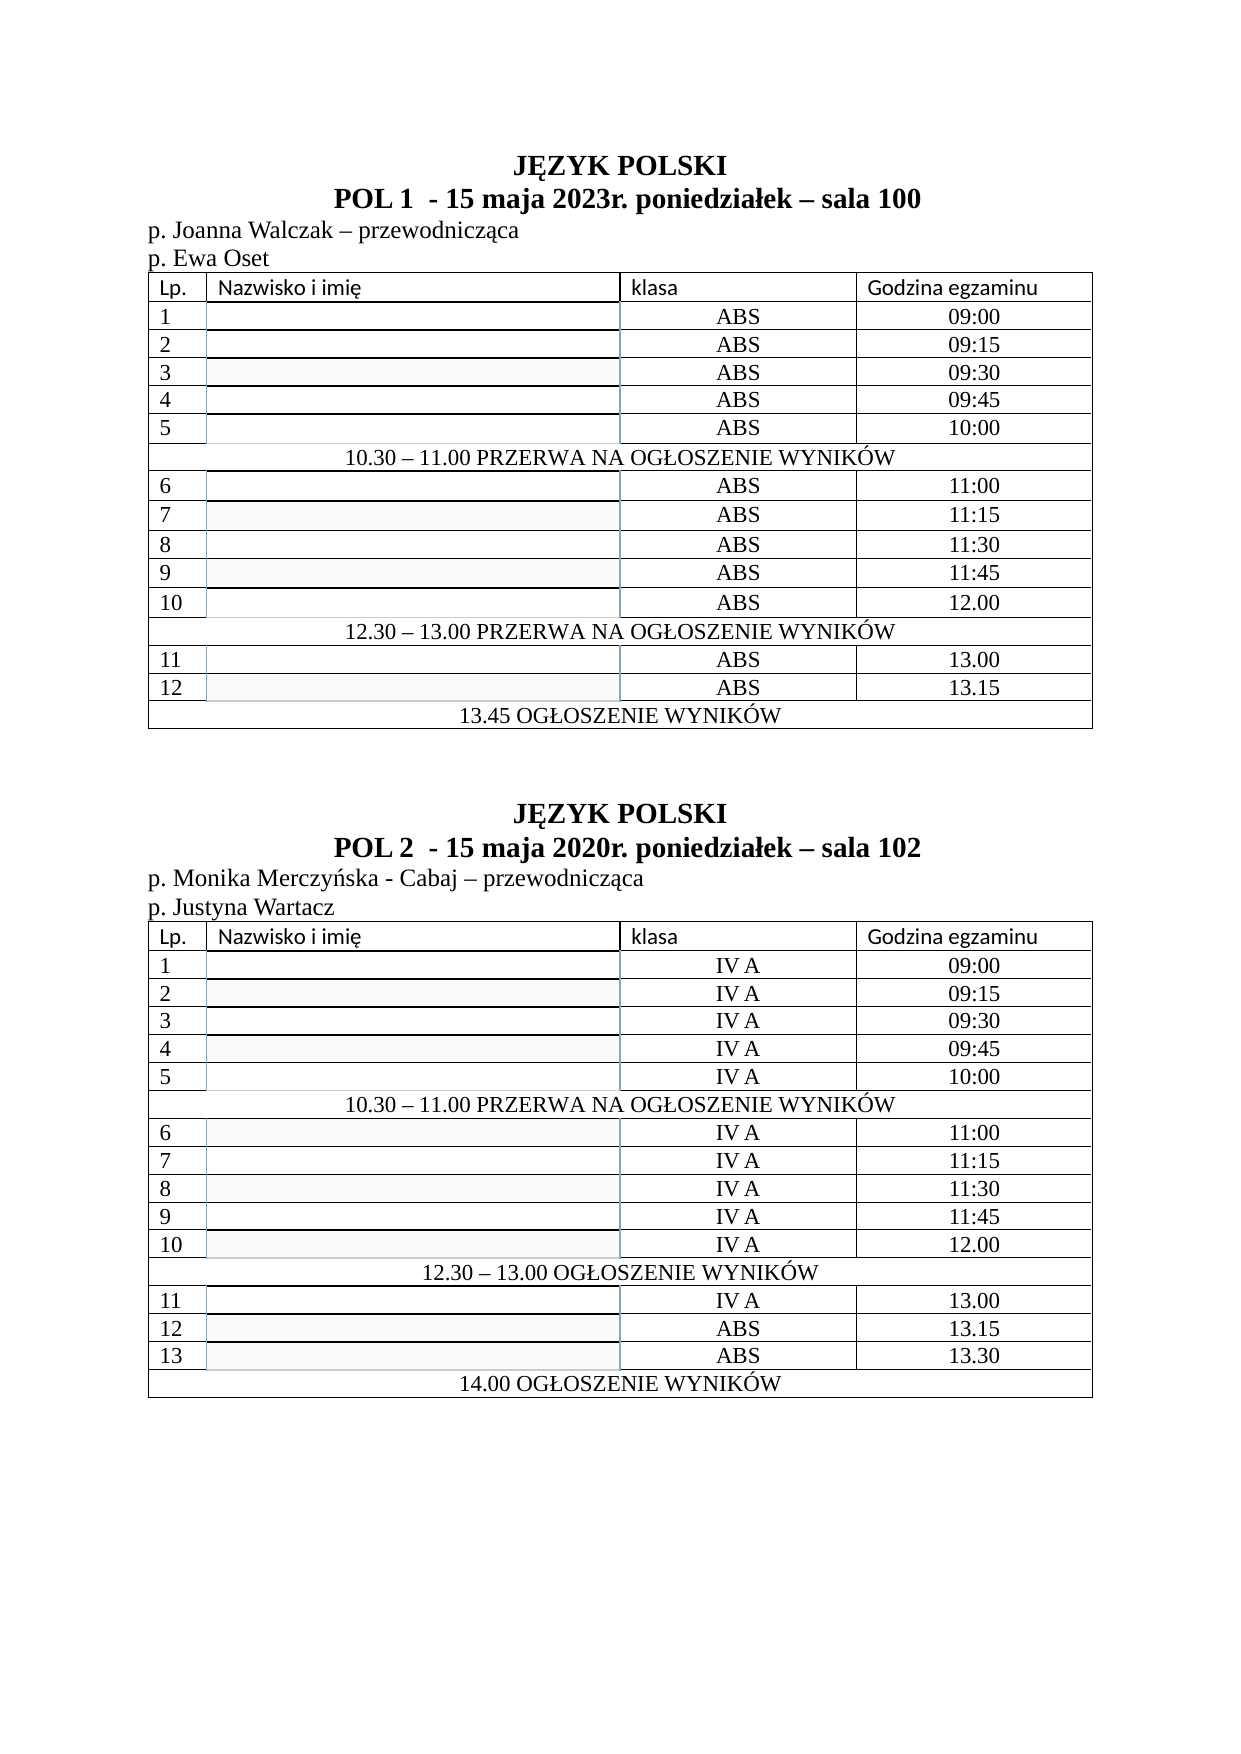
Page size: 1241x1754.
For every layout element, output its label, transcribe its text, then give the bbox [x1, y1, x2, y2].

table_cell [207, 674, 619, 700]
table_cell [207, 359, 619, 385]
text p. Ewa Oset [148, 243, 1093, 272]
table_cell [207, 415, 619, 442]
table_cell IV A [621, 1230, 856, 1257]
table_cell 09:45 [857, 1034, 1092, 1062]
table_cell [207, 1315, 619, 1341]
table_cell 09:15 [857, 329, 1092, 357]
table_cell 13.15 [857, 1313, 1092, 1341]
table_cell 2 [149, 979, 206, 1006]
text p. Monika Merczyńska - Cabaj – przewodnicząca [148, 863, 1093, 892]
table_cell 13.45 OGŁOSZENIE WYNIKÓW [149, 700, 1092, 728]
table_cell 12.00 [857, 587, 1092, 617]
table_cell 12.00 [857, 1229, 1092, 1257]
text p. Justyna Wartacz [148, 892, 1093, 921]
table_cell [207, 1063, 619, 1090]
table_cell ABS [621, 674, 856, 700]
table_cell [207, 559, 619, 587]
table_cell 13.00 [857, 645, 1092, 672]
table_cell IV A [621, 1286, 856, 1313]
table_cell 12.30 – 13.00 PRZERWA NA OGŁOSZENIE WYNIKÓW [149, 617, 1092, 644]
table_cell ABS [621, 559, 856, 587]
table_cell 10 [149, 588, 206, 617]
table_cell 09:45 [857, 385, 1092, 413]
table_cell 10:00 [857, 413, 1092, 442]
table_cell 8 [149, 1175, 206, 1201]
table_cell 11:30 [857, 1174, 1092, 1201]
table_cell [207, 472, 619, 500]
table_cell 11 [149, 646, 206, 672]
table_cell [207, 980, 619, 1006]
table_cell IV A [621, 1119, 856, 1146]
table_cell ABS [621, 1314, 856, 1341]
text POL 1 - 15 maja 2023r. poniedziałek – sala 100 [148, 181, 1093, 215]
table_cell 10 [149, 1230, 206, 1257]
table_cell [207, 331, 619, 357]
table_cell 13 [149, 1342, 206, 1369]
table_cell 14.00 OGŁOSZENIE WYNIKÓW [149, 1369, 1092, 1397]
table_cell [207, 531, 619, 557]
table_cell 1 [149, 302, 206, 329]
table_cell 09:30 [857, 1006, 1092, 1034]
table_cell 4 [149, 386, 206, 413]
table_cell [207, 589, 619, 617]
table_cell [207, 1231, 619, 1257]
table_cell 11:00 [857, 1118, 1092, 1146]
table_cell 11:15 [857, 1146, 1092, 1173]
table_cell ABS [621, 646, 856, 672]
text POL 2 - 15 maja 2020r. poniedziałek – sala 102 [148, 830, 1093, 863]
table_cell IV A [621, 1035, 856, 1062]
table_cell [207, 1287, 619, 1313]
table_cell 09:00 [857, 950, 1092, 978]
table_cell ABS [621, 330, 856, 357]
table_cell ABS [621, 302, 856, 329]
table_cell 10.30 – 11.00 PRZERWA NA OGŁOSZENIE WYNIKÓW [149, 443, 1092, 470]
table_cell 11:45 [857, 1201, 1092, 1229]
table_cell ABS [621, 471, 856, 500]
table_cell ABS [621, 501, 856, 529]
table_cell ABS [621, 386, 856, 413]
table_cell [207, 646, 619, 672]
table_header klasa [621, 922, 856, 950]
table_cell 09:15 [857, 978, 1092, 1006]
table_cell 11:00 [857, 470, 1092, 500]
table_cell IV A [621, 1147, 856, 1173]
table_cell [207, 1147, 619, 1173]
table_cell ABS [621, 1342, 856, 1369]
text p. Joanna Walczak – przewodnicząca [148, 215, 1093, 243]
table_cell [207, 303, 619, 329]
table_cell [207, 1119, 619, 1146]
table_cell 1 [149, 951, 206, 978]
text JĘZYK POLSKI [148, 148, 1093, 181]
table_cell 11:15 [857, 500, 1092, 529]
table_cell 09:30 [857, 357, 1092, 385]
table_cell 4 [149, 1035, 206, 1062]
table_header Godzina egzaminu [857, 273, 1092, 301]
table_cell 09:00 [857, 301, 1092, 329]
table_cell IV A [621, 979, 856, 1006]
table_cell ABS [621, 358, 856, 385]
table_cell [207, 1203, 619, 1229]
table_header Godzina egzaminu [857, 922, 1092, 950]
table_cell [207, 1036, 619, 1062]
table_cell 6 [149, 1119, 206, 1146]
table_cell [207, 1175, 619, 1201]
table_cell 10.30 – 11.00 PRZERWA NA OGŁOSZENIE WYNIKÓW [149, 1090, 1092, 1118]
table_cell 2 [149, 330, 206, 357]
text JĘZYK POLSKI [148, 796, 1093, 830]
table_cell 9 [149, 559, 206, 587]
table_header Nazwisko i imię [207, 273, 619, 301]
table_cell 5 [149, 414, 206, 442]
table_cell 3 [149, 1007, 206, 1034]
table_cell ABS [621, 588, 856, 617]
table_cell 5 [149, 1063, 206, 1090]
table_cell IV A [621, 1175, 856, 1201]
table_cell ABS [621, 414, 856, 442]
table_cell 7 [149, 501, 206, 529]
table_cell 12 [149, 1314, 206, 1341]
table_cell 12 [149, 674, 206, 700]
table_cell 10:00 [857, 1062, 1092, 1090]
table_header Nazwisko i imię [207, 922, 619, 950]
table_cell [207, 387, 619, 413]
table_cell [207, 952, 619, 978]
table_cell 13.15 [857, 673, 1092, 700]
table_cell IV A [621, 1203, 856, 1229]
table_cell ABS [621, 531, 856, 557]
table_cell IV A [621, 951, 856, 978]
table_header Lp. [149, 273, 206, 301]
table_cell 3 [149, 358, 206, 385]
table_cell 8 [149, 531, 206, 557]
table_cell 12.30 – 13.00 OGŁOSZENIE WYNIKÓW [149, 1257, 1092, 1285]
table_header klasa [621, 273, 856, 301]
table_header Lp. [149, 922, 206, 950]
table_cell 11 [149, 1286, 206, 1313]
table_cell 11:45 [857, 558, 1092, 587]
table_cell IV A [621, 1063, 856, 1090]
table_cell IV A [621, 1007, 856, 1034]
table_cell [207, 1008, 619, 1034]
table_cell [207, 1343, 619, 1369]
table_cell 11:30 [857, 530, 1092, 557]
table_cell 7 [149, 1147, 206, 1173]
table_cell 9 [149, 1203, 206, 1229]
table_cell 13.00 [857, 1285, 1092, 1313]
table_cell [207, 502, 619, 529]
table_cell 13.30 [857, 1341, 1092, 1369]
table_cell 6 [149, 471, 206, 500]
